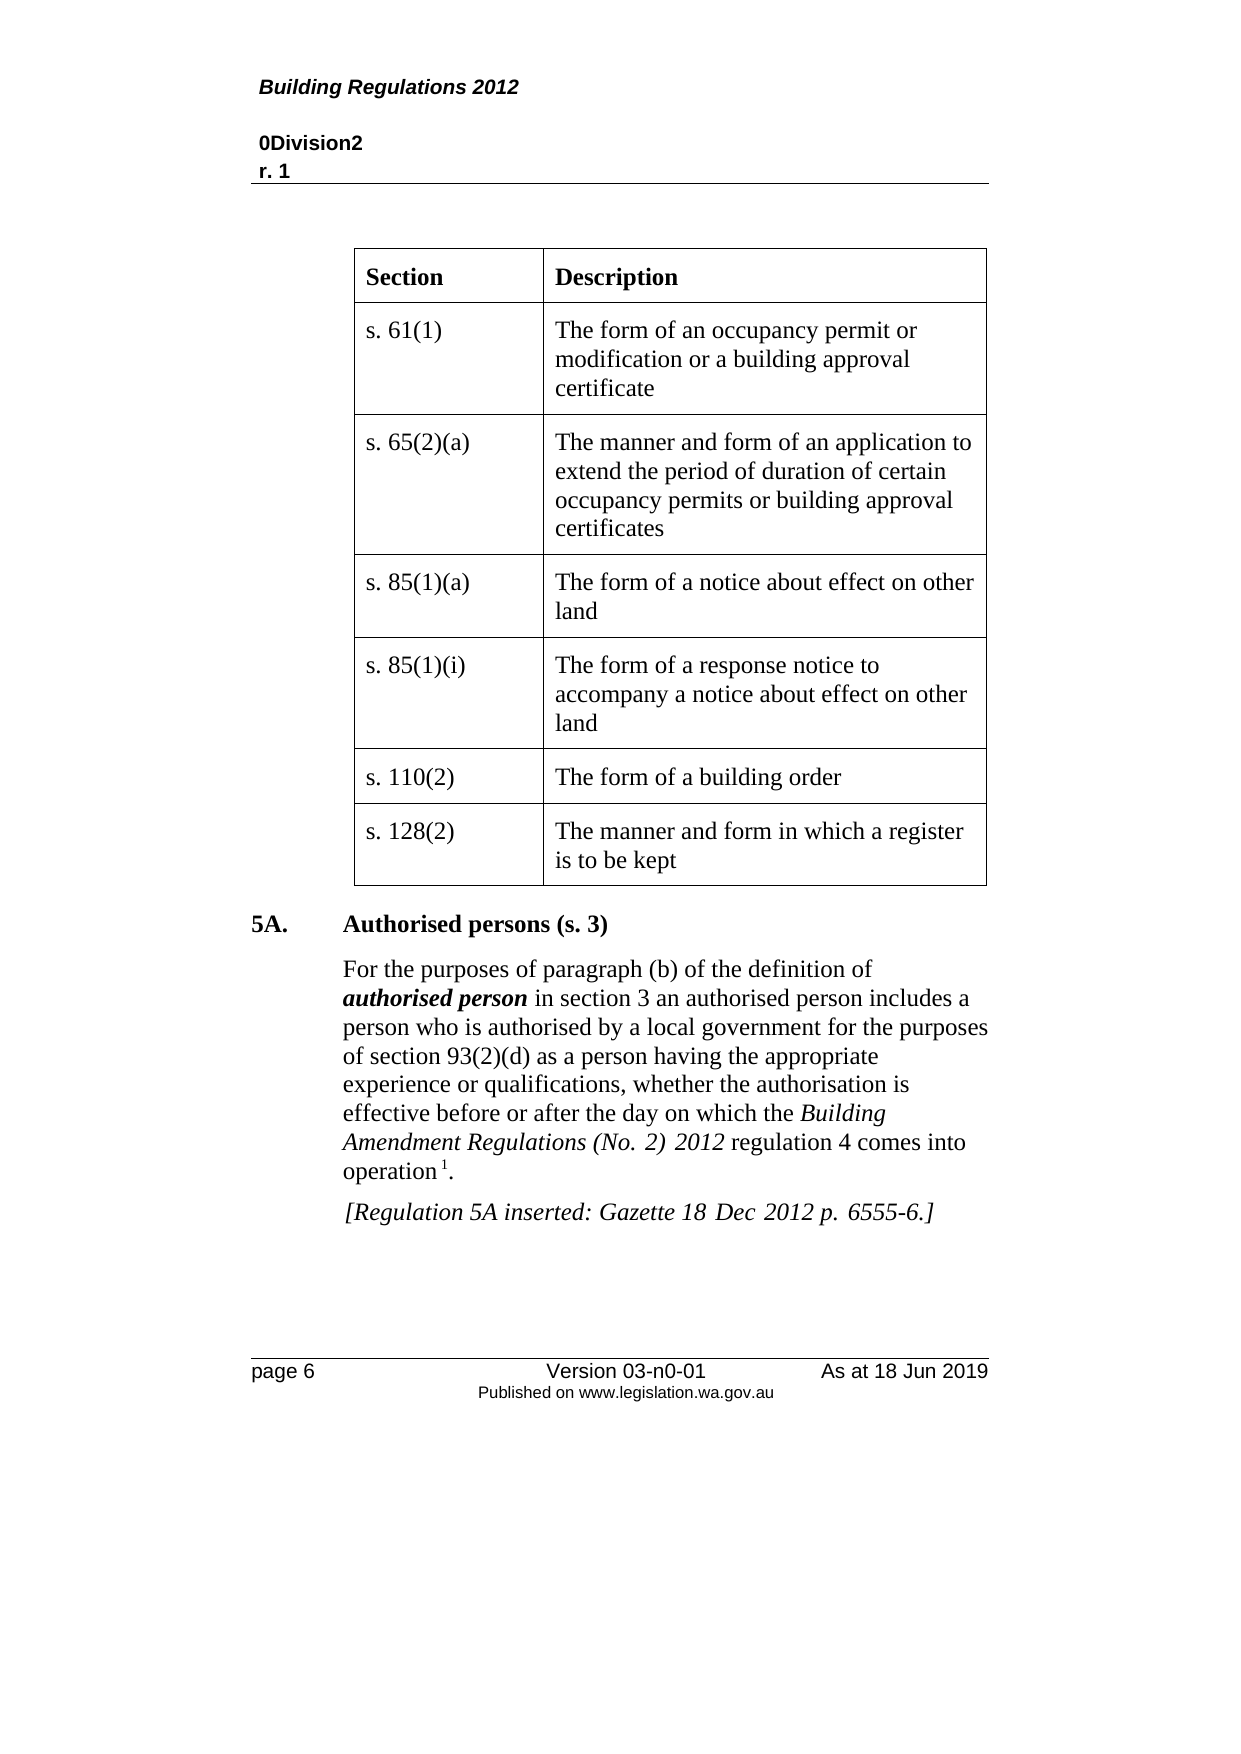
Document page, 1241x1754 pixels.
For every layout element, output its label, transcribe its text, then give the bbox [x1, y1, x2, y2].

text [Regulation 5A inserted: Gazette 18 Dec 2012 p. 6555-6.] [251, 1197, 989, 1226]
table_cell The manner and form of an application to extend the period of duration of certain occupancy permits or building approval certificates [544, 415, 986, 554]
subtitle 5A. Authorised persons (s. 3) [251, 909, 989, 938]
table_cell The form of an occupancy permit or modification or a building approval certificate [544, 303, 986, 414]
table_cell The manner and form in which a register is to be kept [544, 804, 986, 885]
table_cell s. 85(1)(a) [355, 555, 543, 637]
table_cell s. 65(2)(a) [355, 415, 543, 554]
table_cell s. 61(1) [355, 303, 543, 414]
table_cell s. 85(1)(i) [355, 638, 543, 748]
table_header Description [544, 249, 986, 302]
text For the purposes of paragraph (b) of the definition of authorised person in section 3 an authorised person includes a person who is authorised by a local government for the purposes of section 93(2)(d) as a person having the appropriate experience or qualifications, whether the authorisation is effective before or after the day on which the Building Amendment Regulations (No. 2) 2012 regulation 4 comes into operation 1. [251, 954, 989, 1184]
table_cell The form of a notice about effect on other land [544, 555, 986, 637]
table_cell s. 128(2) [355, 804, 543, 885]
table_cell The form of a response notice to accompany a notice about effect on other land [544, 638, 986, 748]
table_cell The form of a building order [544, 749, 986, 802]
table_header Section [355, 249, 543, 302]
table_cell s. 110(2) [355, 749, 543, 802]
